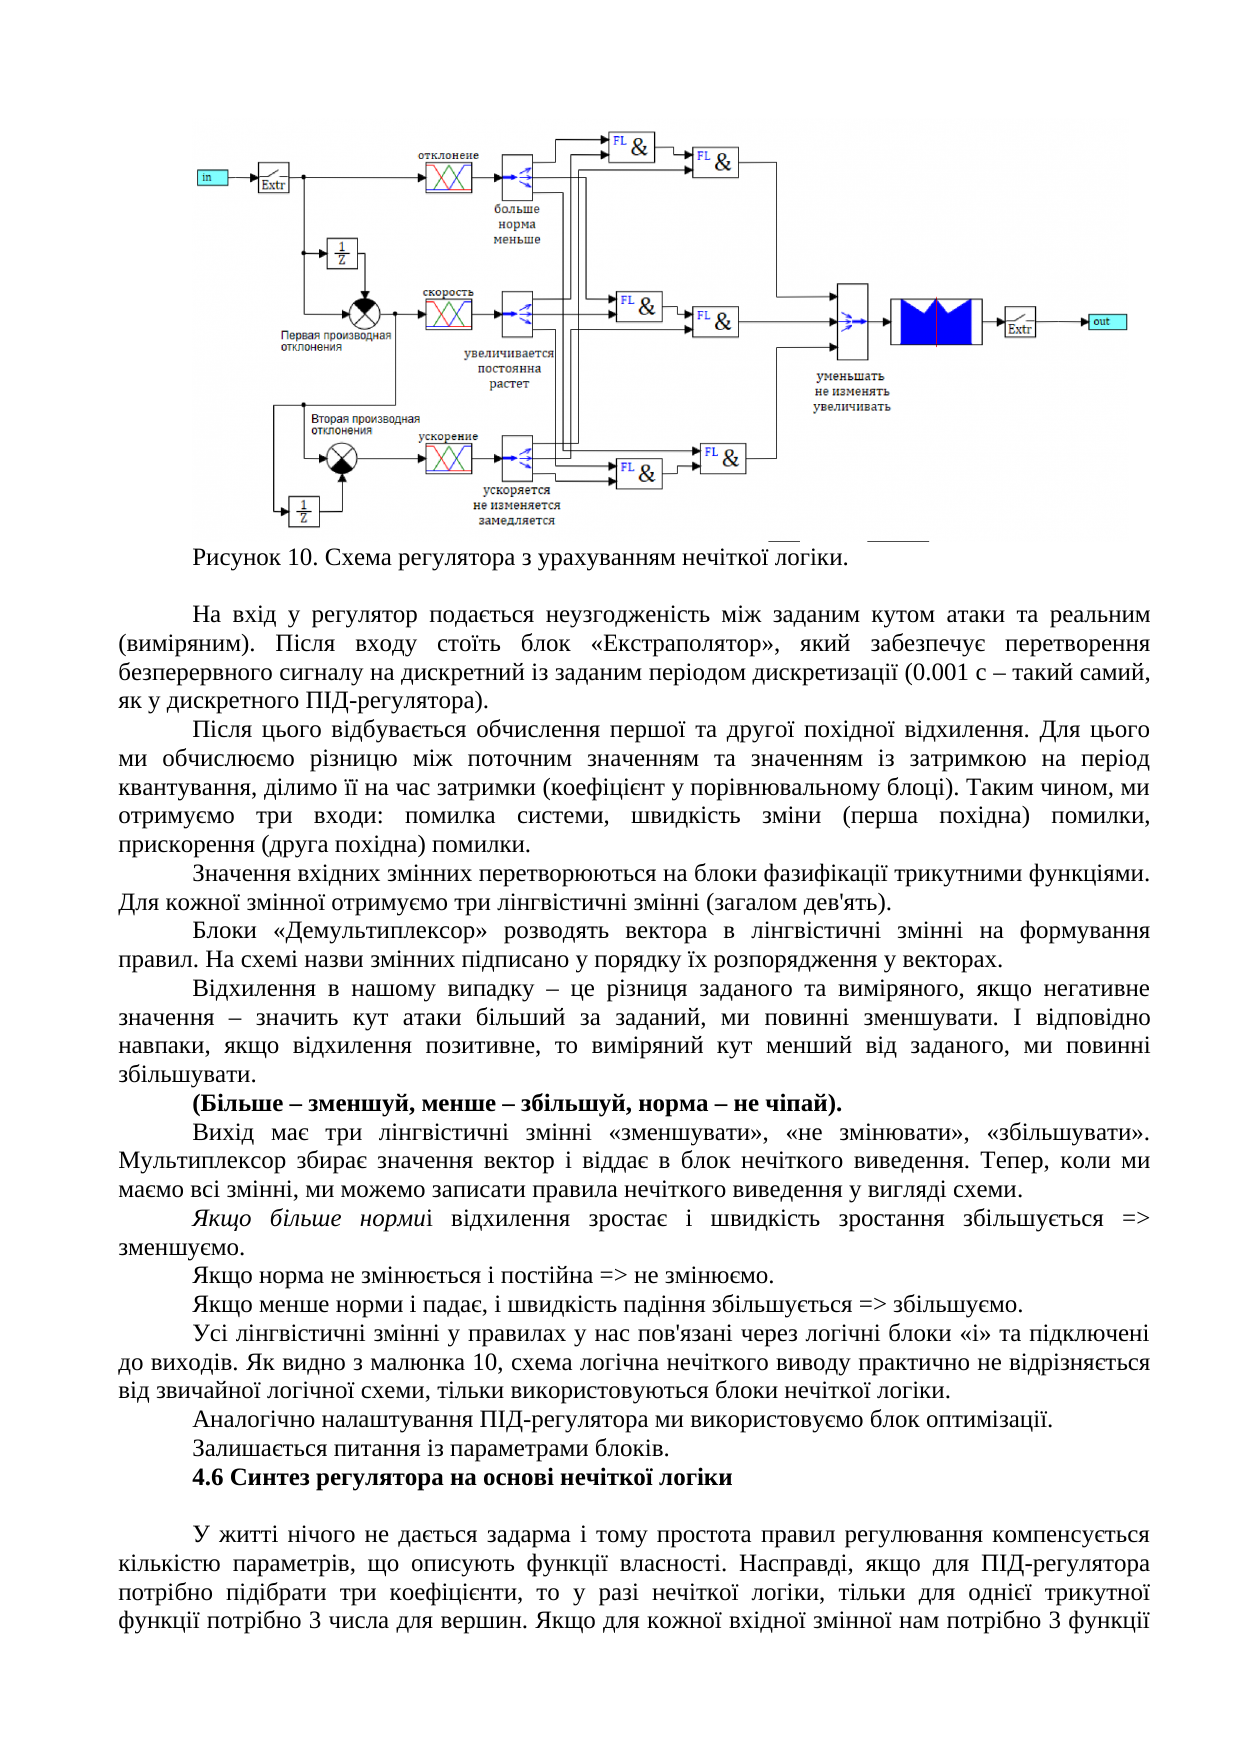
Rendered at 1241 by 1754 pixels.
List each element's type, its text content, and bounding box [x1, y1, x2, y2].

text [118, 1519, 1152, 1634]
text (Більше – зменшуй, менше – збільшуй, норма – не чіпай). [118, 1088, 1152, 1117]
text Блоки «Демультиплексор» розводять вектора в лінгвістичні змінні на формування правил. На схемі назви змінних підписано у порядку їх розпорядження у векторах. [118, 915, 1152, 973]
text Якщо більше нормиі відхилення зростає і швидкість зростання збільшується => зменшуємо. [118, 1203, 1152, 1260]
text Усі лінгвістичні змінні у правилах у нас пов'язані через логічні блоки «і» та підключені до виходів. Як видно з малюнка 10, схема логічна нечіткого виводу практично не відрізняється від звичайної логічної схеми, тільки використовуються блоки нечіткої логіки. [118, 1318, 1152, 1404]
text Аналогічно налаштування ПІД-регулятора ми використовуємо блок оптимізації. [118, 1404, 1152, 1433]
picture [192, 118, 1130, 542]
text На вхід у регулятор подається неузгодженість між заданим кутом атаки та реальним (виміряним). Після входу стоїть блок «Екстраполятор», який забезпечує перетворення безперервного сигналу на дискретний із заданим періодом дискретизації (0.001 с – такий самий, як у дискретного ПІД-регулятора). [118, 599, 1152, 714]
text Вихід має три лінгвістичні змінні «зменшувати», «не змінювати», «збільшувати». Мультиплексор збирає значення вектор і віддає в блок нечіткого виведення. Тепер, коли ми маємо всі змінні, ми можемо записати правила нечіткого виведення у вигляді схеми. [118, 1117, 1152, 1203]
text Якщо менше норми і падає, і швидкість падіння збільшується => збільшуємо. [118, 1289, 1152, 1318]
subtitle 4.6 Синтез регулятора на основі нечіткої логіки [118, 1462, 1152, 1490]
text Значення вхідних змінних перетворюються на блоки фазифікації трикутними функціями. Для кожної змінної отримуємо три лінгвістичні змінні (загалом дев'ять). [118, 858, 1152, 915]
text Відхилення в нашому випадку – це різниця заданого та виміряного, якщо негативне значення – значить кут атаки більший за заданий, ми повинні зменшувати. І відповідно навпаки, якщо відхилення позитивне, то виміряний кут менший від заданого, ми повинні збільшувати. [118, 973, 1152, 1088]
text Рисунок 10. Схема регулятора з урахуванням нечіткої логіки. [118, 542, 1152, 570]
text Після цього відбувається обчислення першої та другої похідної відхилення. Для цього ми обчислюємо різницю між поточним значенням та значенням із затримкою на період квантування, ділимо її на час затримки (коефіцієнт у порівнювальному блоці). Таким чином, ми отримуємо три входи: помилка системи, швидкість зміни (перша похідна) помилки, прискорення (друга похідна) помилки. [118, 714, 1152, 858]
text Якщо норма не змінюється і постійна => не змінюємо. [118, 1260, 1152, 1289]
text Залишається питання із параметрами блоків. [118, 1433, 1152, 1462]
